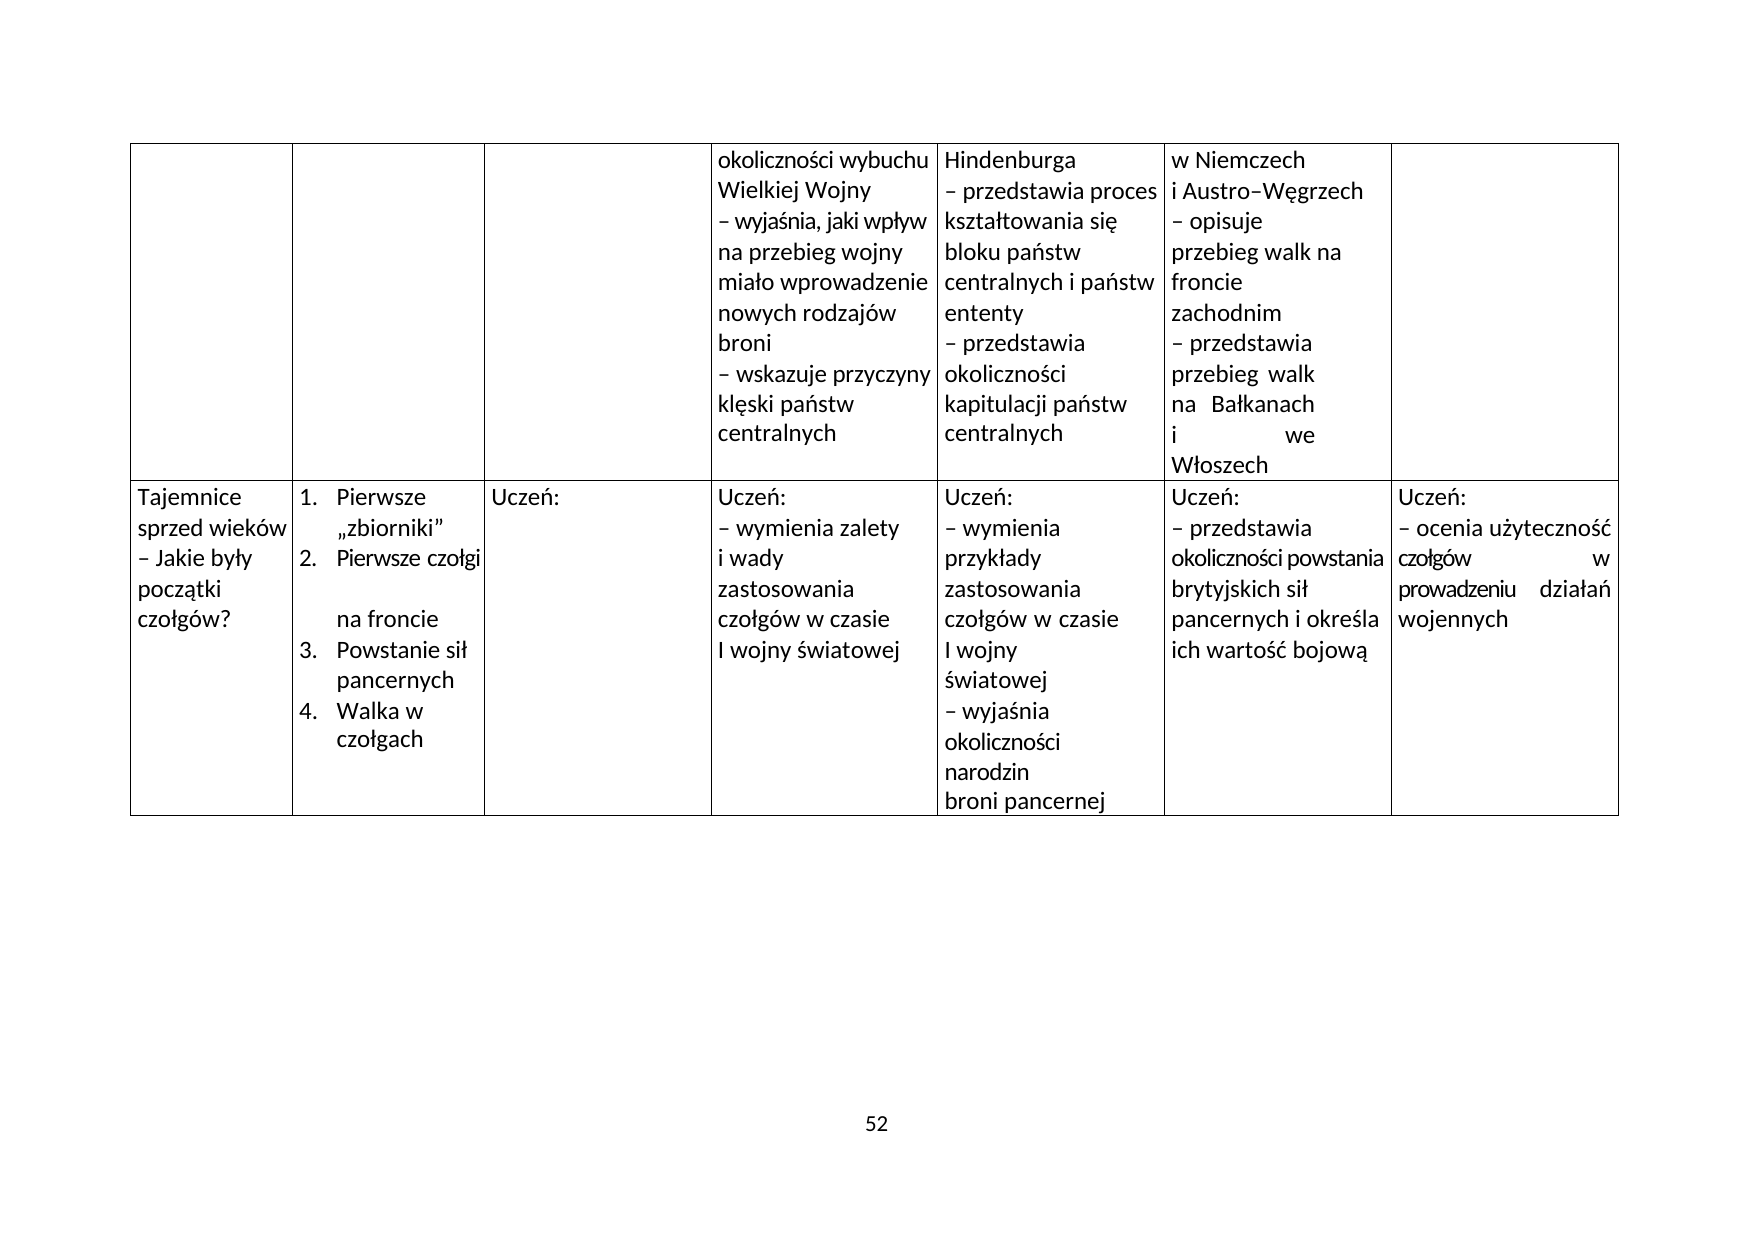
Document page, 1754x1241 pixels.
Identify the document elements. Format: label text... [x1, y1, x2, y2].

table_cell Uczeń: – przedstawia okoliczności powstania brytyjskich sił pancernych i określa ich wartość bojową [1165, 481, 1391, 815]
table_header [131, 144, 292, 480]
table_header okoliczności wybuchu Wielkiej Wojny wyjaśnia, jaki wpływ na przebieg wojny miało wprowadzenie nowych rodzajów broni wskazuje przyczyny klęski państw centralnych [712, 144, 937, 480]
table_cell Uczeń: [485, 481, 711, 815]
table_cell Uczeń: – wymienia zalety i wady zastosowania czołgów w czasie I wojny światowej [712, 481, 937, 815]
table_header Hindenburga przedstawia proces kształtowania się bloku państw centralnych i państw ententy przedstawia okoliczności kapitulacji państw centralnych [938, 144, 1164, 480]
table_cell Tajemnice sprzed wieków – Jakie były początki czołgów? [131, 481, 292, 815]
table_header [1392, 144, 1618, 480]
table_cell Pierwsze „zbiorniki” Pierwsze czołgi na froncie Powstanie sił pancernych Walka w czołgach [293, 481, 484, 815]
table_cell Uczeń: – ocenia użyteczność czołgów w prowadzeniu działań wojennych [1392, 481, 1618, 815]
table_header [293, 144, 484, 480]
table_header w Niemczech i Austro–Węgrzech opisuje przebieg walk na froncie zachodnim przedstawia przebieg walk na Bałkanach i we Włoszech [1165, 144, 1391, 480]
table_header [485, 144, 711, 480]
table_cell Uczeń: wymienia przykłady zastosowania czołgów w czasie I wojny światowej wyjaśnia okoliczności narodzin broni pancernej [938, 481, 1164, 815]
